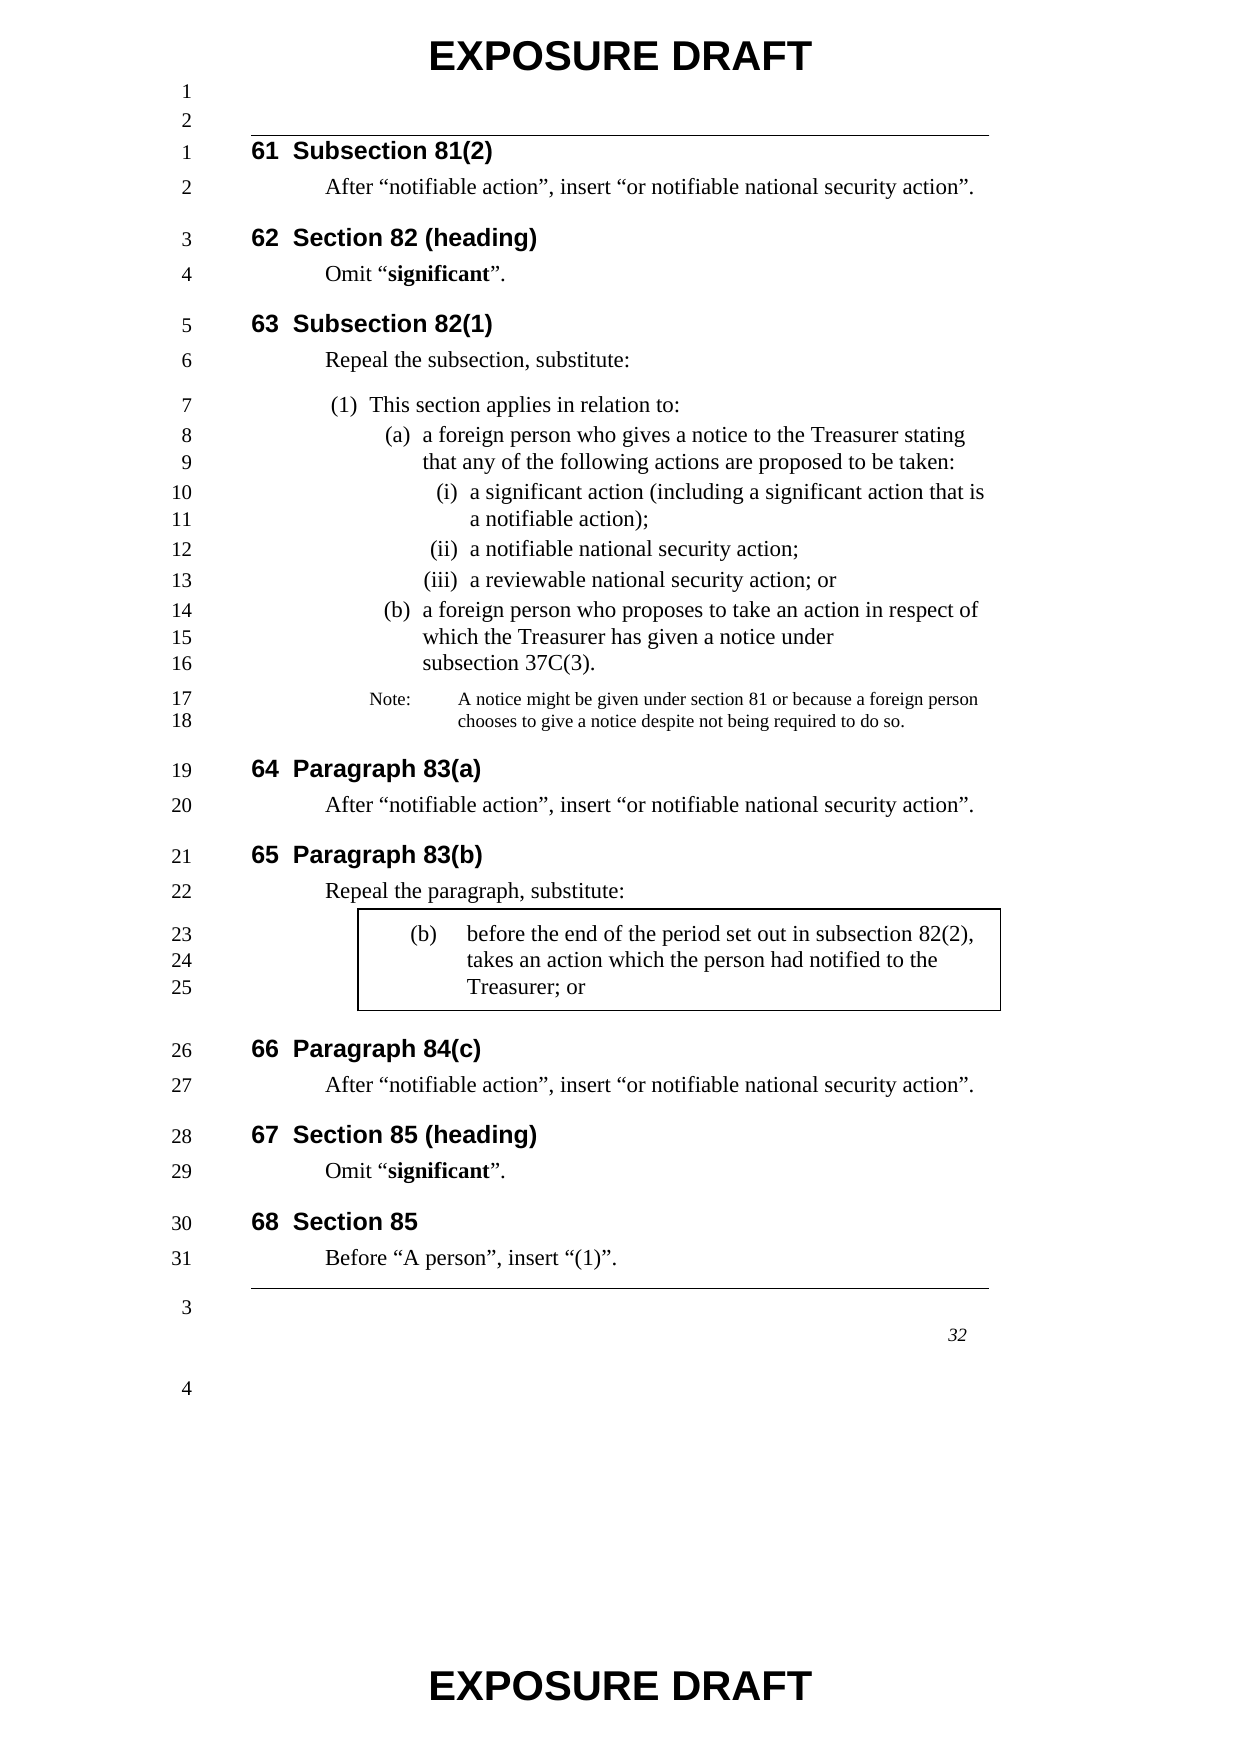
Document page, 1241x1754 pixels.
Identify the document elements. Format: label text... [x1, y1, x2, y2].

text 67 Section 85 (heading) [251, 1120, 989, 1149]
text (b) a foreign person who proposes to take an action in respect of which the Treasurer has given a notice under subsection 37C(3). [251, 596, 989, 675]
text (b) before the end of the period set out in subsection 82(2), takes an action which the person had notified to the Treasurer; or [359, 910, 1000, 1010]
text Omit “significant”. [325, 259, 989, 286]
text (iii) a reviewable national security action; or [251, 566, 989, 592]
text 66 Paragraph 84(c) [251, 1034, 989, 1063]
text (i) a significant action (including a significant action that is a notifiable action); [251, 478, 989, 531]
text Repeal the paragraph, substitute: [325, 878, 989, 904]
text 63 Subsection 82(1) [251, 309, 989, 338]
text (ii) a notifiable national security action; [251, 535, 989, 562]
text After “notifiable action”, insert “or notifiable national security action”. [325, 173, 989, 199]
text After “notifiable action”, insert “or notifiable national security action”. [325, 791, 989, 818]
text 65 Paragraph 83(b) [251, 841, 989, 869]
text (a) a foreign person who gives a notice to the Treasurer stating that any of the following actions are proposed to be taken: [251, 422, 989, 474]
text Omit “significant”. [325, 1157, 989, 1184]
text (1) This section applies in relation to: [251, 391, 989, 417]
text 62 Section 82 (heading) [251, 222, 989, 251]
text Note: A notice might be given under section 81 or because a foreign person chooses to give a notice despite not being required to do so. [369, 688, 989, 731]
text After “notifiable action”, insert “or notifiable national security action”. [325, 1071, 989, 1097]
text Repeal the subsection, substitute: [325, 346, 989, 372]
text Before “A person”, insert “(1)”. [325, 1244, 989, 1270]
text 61 Subsection 81(2) [251, 136, 989, 165]
text 68 Section 85 [251, 1207, 989, 1236]
text 64 Paragraph 83(a) [251, 754, 989, 783]
